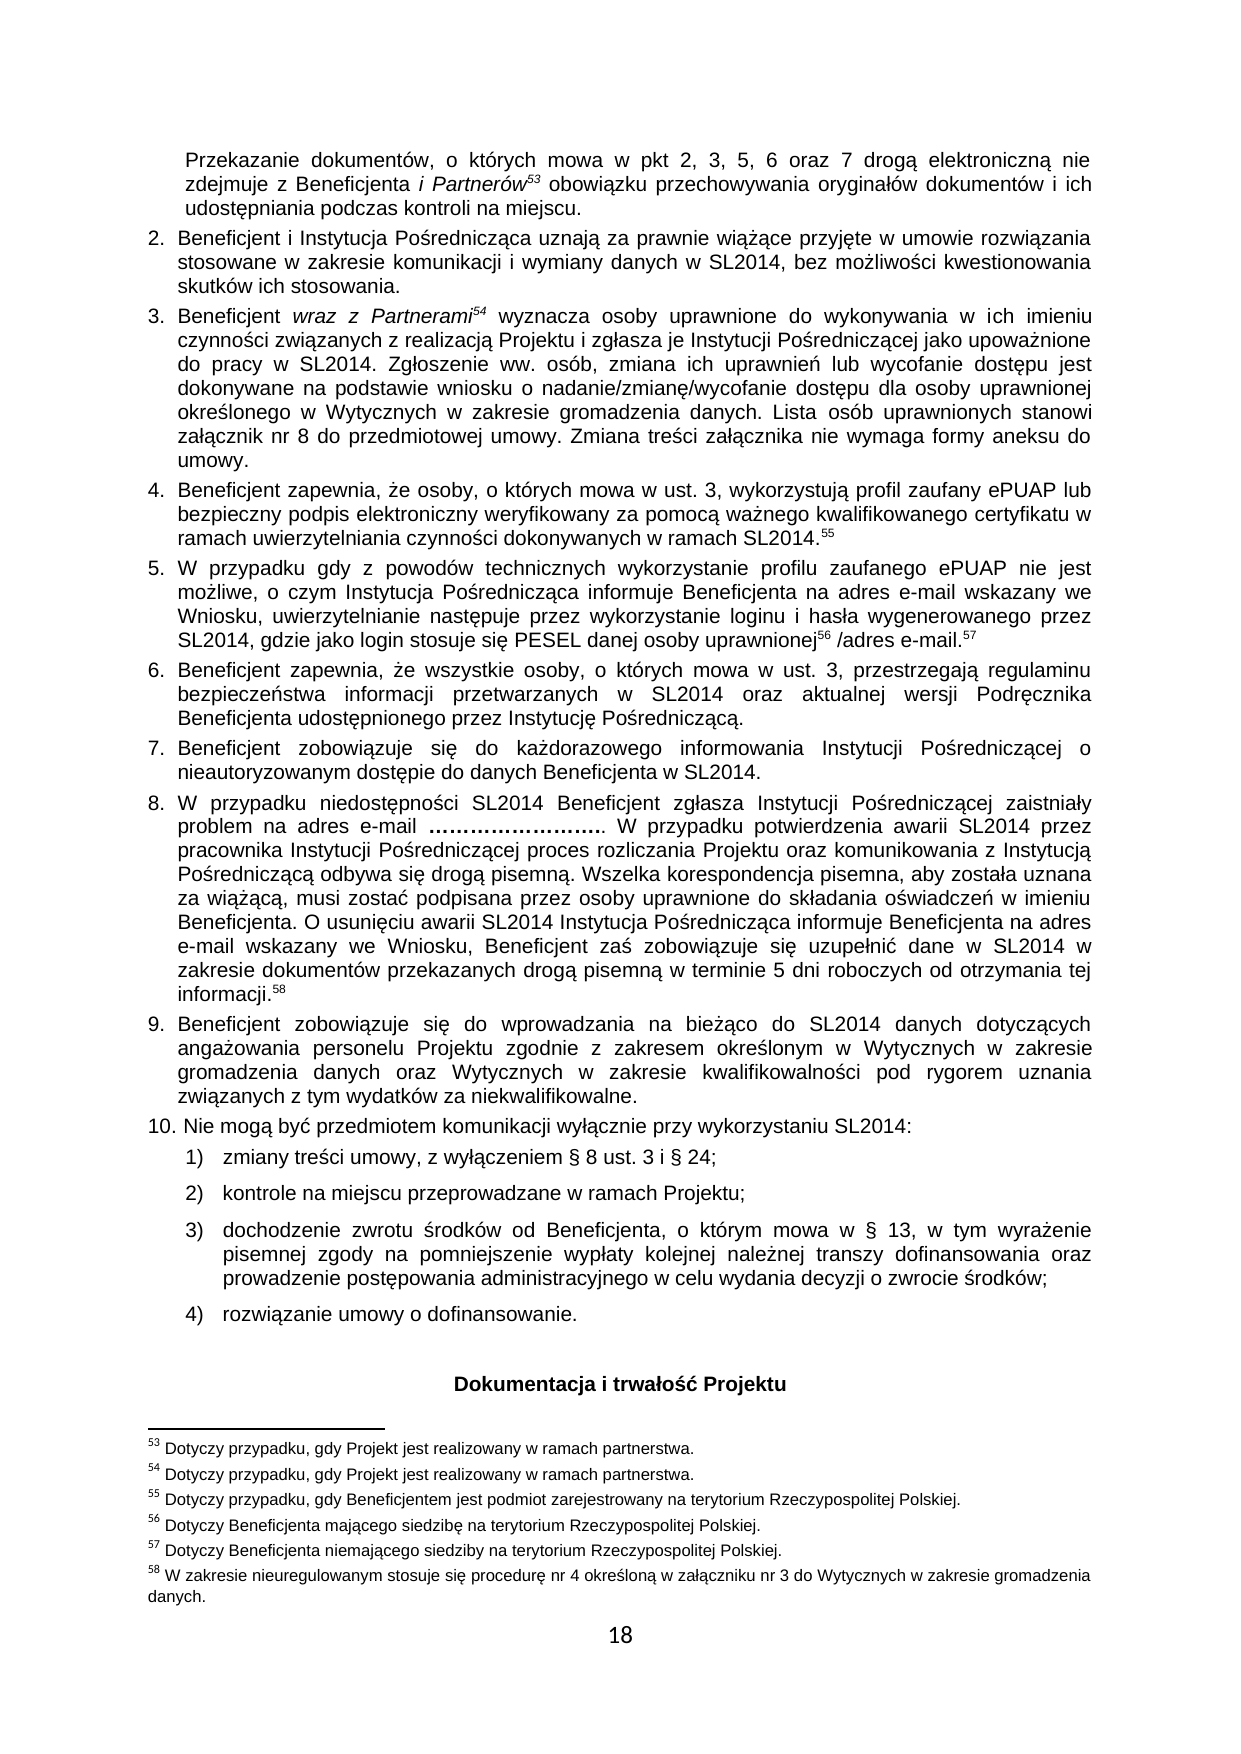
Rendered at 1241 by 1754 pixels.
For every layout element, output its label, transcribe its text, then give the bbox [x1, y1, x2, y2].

list Beneficjent wraz z Partnerami wyznacza osoby uprawnione do wykonywania w ich imieniu czynności związanych z realizacją Projektu i zgłasza je Instytucji Pośredniczącej jako upoważnione do pracy w SL2014. Zgłoszenie ww. osób, zmiana ich uprawnień lub wycofanie dostępu jest dokonywane na podstawie wniosku o nadanie/zmianę/wycofanie dostępu dla osoby uprawnionej określonego w Wytycznych w zakresie gromadzenia danych. Lista osób uprawnionych stanowi załącznik nr 8 do przedmiotowej umowy. Zmiana treści załącznika nie wymaga formy aneksu do umowy. [148, 304, 1092, 472]
text Dokumentacja i trwałość Projektu [148, 1372, 1092, 1396]
list kontrole na miejscu przeprowadzane w ramach Projektu; [185, 1181, 1092, 1205]
list zmiany treści umowy, z wyłączeniem § 8 ust. 3 i § 24; [185, 1144, 1092, 1168]
list rozwiązanie umowy o dofinansowanie. [185, 1302, 1092, 1326]
list Beneficjent zobowiązuje się do każdorazowego informowania Instytucji Pośredniczącej o nieautoryzowanym dostępie do danych Beneficjenta w SL2014. [148, 736, 1092, 784]
list Beneficjent zapewnia, że osoby, o których mowa w ust. 3, wykorzystują profil zaufany ePUAP lub bezpieczny podpis elektroniczny weryfikowany za pomocą ważnego kwalifikowanego certyfikatu w ramach uwierzytelniania czynności dokonywanych w ramach SL2014. [148, 478, 1092, 550]
list Beneficjent zapewnia, że wszystkie osoby, o których mowa w ust. 3, przestrzegają regulaminu bezpieczeństwa informacji przetwarzanych w SL2014 oraz aktualnej wersji Podręcznika Beneficjenta udostępnionego przez Instytucję Pośredniczącą. [148, 658, 1092, 730]
list Beneficjent i Instytucja Pośrednicząca uznają za prawnie wiążące przyjęte w umowie rozwiązania stosowane w zakresie komunikacji i wymiany danych w SL2014, bez możliwości kwestionowania skutków ich stosowania. [148, 226, 1092, 298]
list W przypadku gdy z powodów technicznych wykorzystanie profilu zaufanego ePUAP nie jest możliwe, o czym Instytucja Pośrednicząca informuje Beneficjenta na adres e-mail wskazany we Wniosku, uwierzytelnianie następuje przez wykorzystanie loginu i hasła wygenerowanego przez SL2014, gdzie jako login stosuje się PESEL danej osoby uprawnionej /adres e-mail. [148, 556, 1092, 652]
text Przekazanie dokumentów, o których mowa w pkt 2, 3, 5, 6 oraz 7 drogą elektroniczną nie zdejmuje z Beneficjenta i Partnerów obowiązku przechowywania oryginałów dokumentów i ich udostępniania podczas kontroli na miejscu. [185, 148, 1092, 219]
list Nie mogą być przedmiotem komunikacji wyłącznie przy wykorzystaniu SL2014: [148, 1114, 1092, 1138]
list Beneficjent zobowiązuje się do wprowadzania na bieżąco do SL2014 danych dotyczących angażowania personelu Projektu zgodnie z zakresem określonym w Wytycznych w zakresie gromadzenia danych oraz Wytycznych w zakresie kwalifikowalności pod rygorem uznania związanych z tym wydatków za niekwalifikowalne. [148, 1012, 1092, 1108]
list dochodzenie zwrotu środków od Beneficjenta, o którym mowa w § 13, w tym wyrażenie pisemnej zgody na pomniejszenie wypłaty kolejnej należnej transzy dofinansowania oraz prowadzenie postępowania administracyjnego w celu wydania decyzji o zwrocie środków; [185, 1217, 1092, 1289]
list W przypadku niedostępności SL2014 Beneficjent zgłasza Instytucji Pośredniczącej zaistniały problem na adres e-mail …………………….. W przypadku potwierdzenia awarii SL2014 przez pracownika Instytucji Pośredniczącej proces rozliczania Projektu oraz komunikowania z Instytucją Pośredniczącą odbywa się drogą pisemną. Wszelka korespondencja pisemna, aby została uznana za wiążącą, musi zostać podpisana przez osoby uprawnione do składania oświadczeń w imieniu Beneficjenta. O usunięciu awarii SL2014 Instytucja Pośrednicząca informuje Beneficjenta na adres e-mail wskazany we Wniosku, Beneficjent zaś zobowiązuje się uzupełnić dane w SL2014 w zakresie dokumentów przekazanych drogą pisemną w terminie 5 dni roboczych od otrzymania tej informacji. [148, 790, 1092, 1006]
